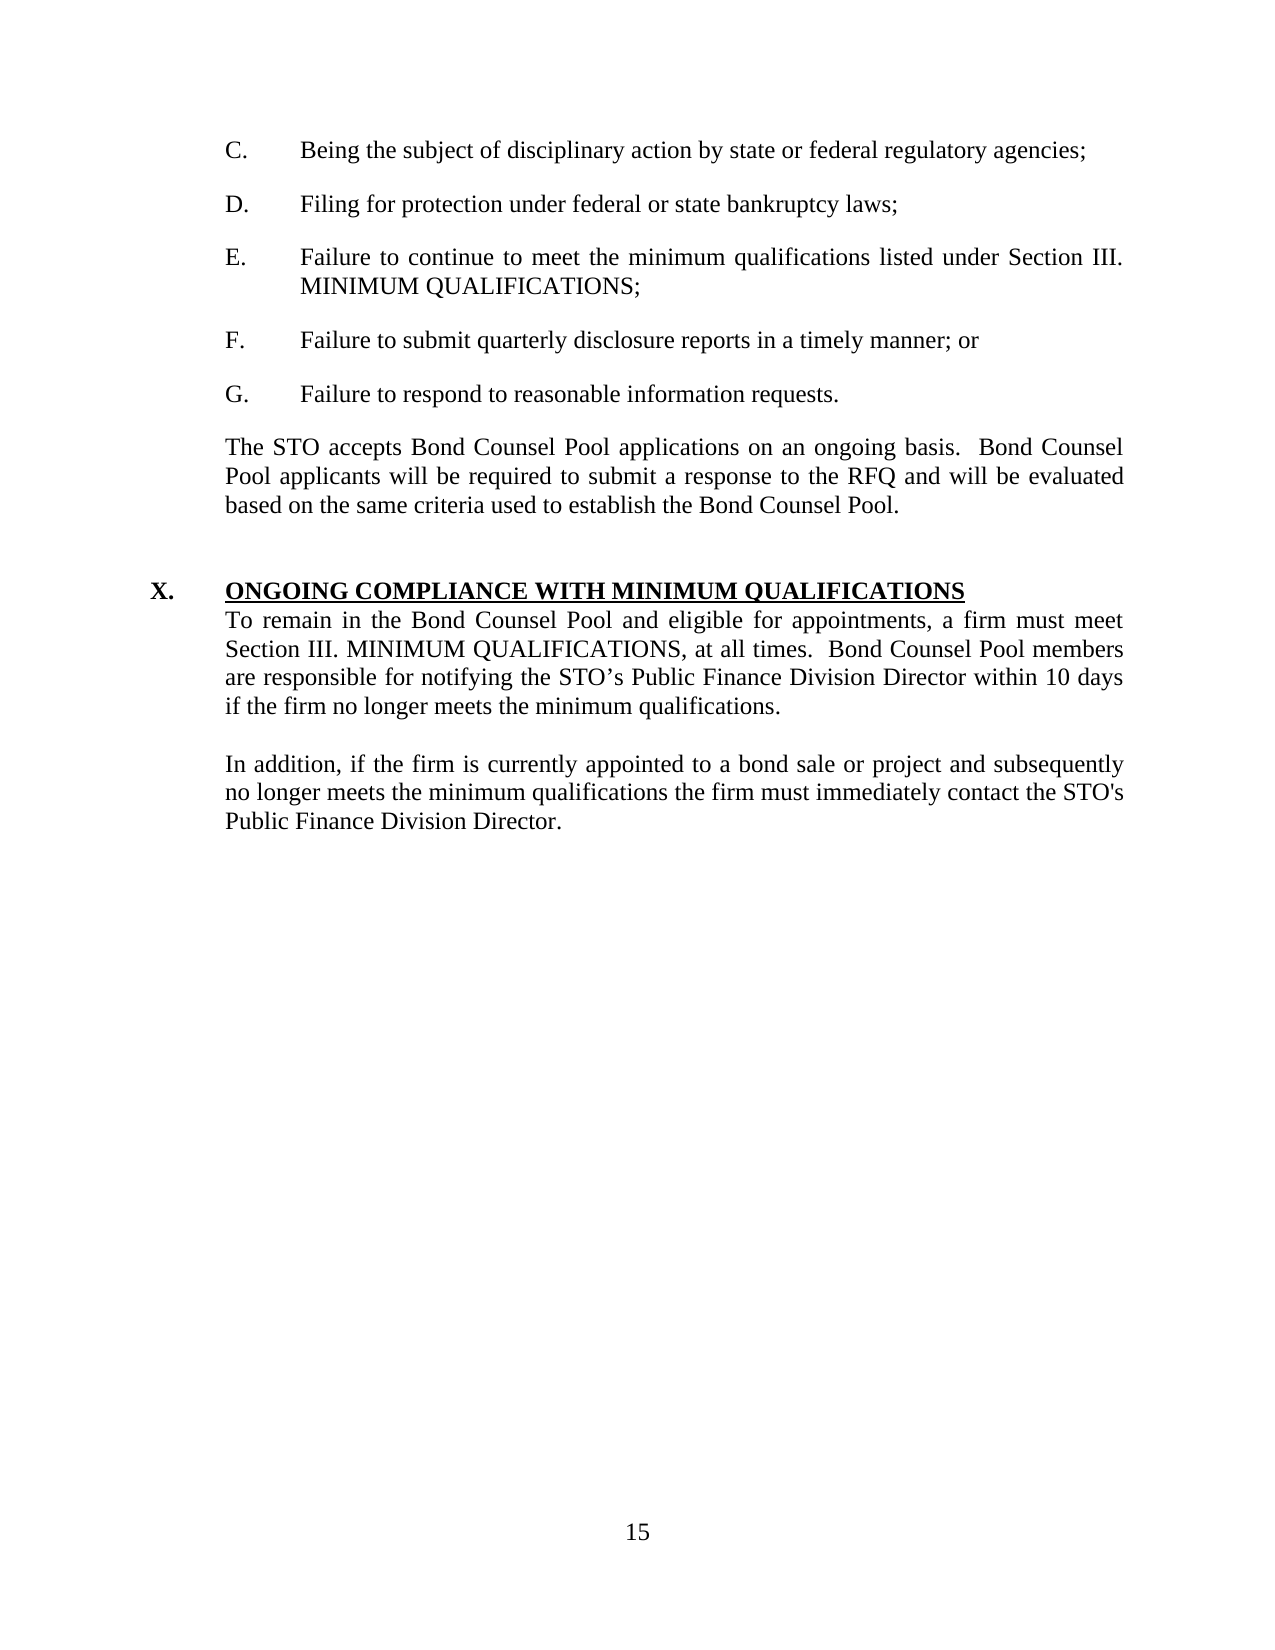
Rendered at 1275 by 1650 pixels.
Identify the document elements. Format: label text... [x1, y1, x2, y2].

list Failure to continue to meet the minimum qualifications listed under Section III. MINIMUM QUALIFICATIONS; [225, 242, 1125, 300]
list Being the subject of disciplinary action by state or federal regulatory agencies; [225, 135, 1125, 164]
text The STO accepts Bond Counsel Pool applications on an ongoing basis. Bond Counsel Pool applicants will be required to submit a response to the RFQ and will be evaluated based on the same criteria used to establish the Bond Counsel Pool. [225, 432, 1125, 519]
list Failure to respond to reasonable information requests. [225, 379, 1125, 407]
list Failure to submit quarterly disclosure reports in a timely manner; or [225, 325, 1125, 354]
list Filing for protection under federal or state bankruptcy laws; [225, 189, 1125, 217]
text In addition, if the firm is currently appointed to a bond sale or project and subsequently no longer meets the minimum qualifications the firm must immediately contact the STO's Public Finance Division Director. [225, 749, 1125, 835]
list ONGOING COMPLIANCE WITH MINIMUM QUALIFICATIONS [150, 576, 1125, 605]
text To remain in the Bond Counsel Pool and eligible for appointments, a firm must meet Section III. MINIMUM QUALIFICATIONS, at all times. Bond Counsel Pool members are responsible for notifying the STO’s Public Finance Division Director within 10 days if the firm no longer meets the minimum qualifications. [225, 605, 1125, 720]
